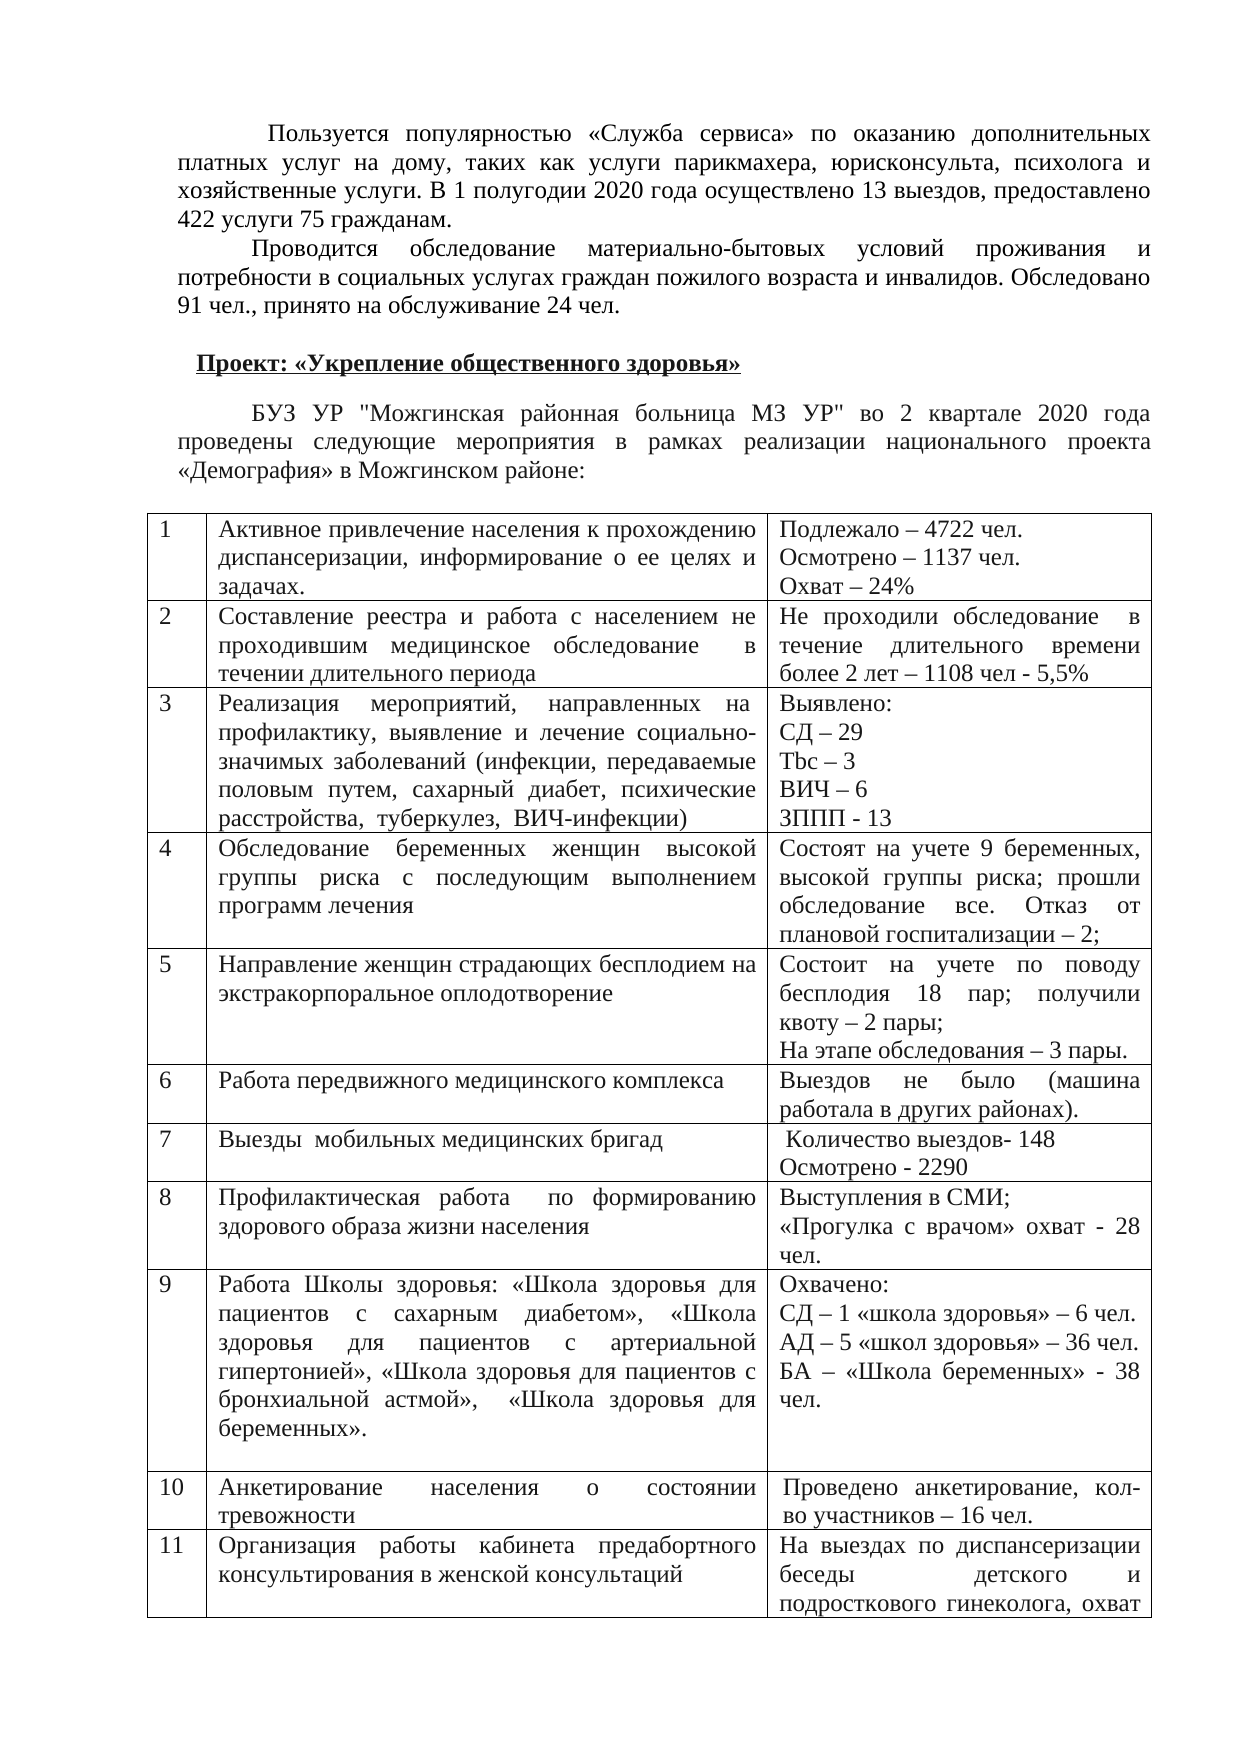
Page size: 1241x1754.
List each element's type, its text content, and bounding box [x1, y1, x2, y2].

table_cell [768, 1530, 1151, 1617]
table_cell Работа передвижного медицинского комплекса [207, 1065, 767, 1123]
table_cell Направление женщин страдающих бесплодием на экстракорпоральное оплодотворение [207, 949, 767, 1064]
table_cell Количество выездов- 148 Осмотрено - 2290 [768, 1124, 1151, 1181]
table_cell 10 [148, 1472, 206, 1529]
table_cell Работа Школы здоровья: «Школа здоровья для пациентов с сахарным диабетом», «Школа здоровья для пациентов с артериальной гипертонией», «Школа здоровья для пациентов с бронхиальной астмой», «Школа здоровья для беременных». [207, 1270, 767, 1471]
table_cell 7 [148, 1124, 206, 1181]
table_cell Выезды мобильных медицинских бригад [207, 1124, 767, 1181]
text Проводится обследование материально-бытовых условий проживания и потребности в социальных услугах граждан пожилого возраста и инвалидов. Обследовано 91 чел., принято на обслуживание 24 чел. [177, 233, 1152, 319]
table_cell 8 [148, 1182, 206, 1268]
table_cell Выявлено: СД – 29 Tbc – 3 ВИЧ – 6 ЗППП - 13 [768, 688, 1151, 832]
table_cell Выступления в СМИ; «Прогулка с врачом» охват - 28 чел. [768, 1182, 1151, 1268]
table_cell 4 [148, 833, 206, 948]
table_cell 2 [148, 601, 206, 687]
text Пользуется популярностью «Служба сервиса» по оказанию дополнительных платных услуг на дому, таких как услуги парикмахера, юрисконсульта, психолога и хозяйственные услуги. В 1 полугодии 2020 года осуществлено 13 выездов, предоставлено 422 услуги 75 гражданам. [177, 118, 1152, 233]
table_cell Составление реестра и работа с населением не проходившим медицинское обследование в течении длительного периода [207, 601, 767, 687]
table_cell 6 [148, 1065, 206, 1123]
table_cell 5 [148, 949, 206, 1064]
table_header Подлежало – 4722 чел. Осмотрено – 1137 чел. Охват – 24% [768, 514, 1151, 600]
text Проект: «Укрепление общественного здоровья» [121, 348, 1152, 377]
table_cell Состоят на учете 9 беременных, высокой группы риска; прошли обследование все. Отказ от плановой госпитализации – 2; [768, 833, 1151, 948]
table_cell 11 [148, 1530, 206, 1617]
table_cell Состоит на учете по поводу бесплодия 18 пар; получили квоту – 2 пары; На этапе обследования – 3 пары. [768, 949, 1151, 1064]
table_header 1 [148, 514, 206, 600]
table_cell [207, 1530, 767, 1617]
text БУЗ УР "Можгинская районная больница МЗ УР" во 2 квартале 2020 года проведены следующие мероприятия в рамках реализации национального проекта «Демография» в Можгинском районе: [177, 398, 1152, 484]
table_cell Обследование беременных женщин высокой группы риска с последующим выполнением программ лечения [207, 833, 767, 948]
table_cell Реализация мероприятий, направленных на профилактику, выявление и лечение социально-значимых заболеваний (инфекции, передаваемые половым путем, сахарный диабет, психические расстройства, туберкулез, ВИЧ-инфекции) [207, 688, 767, 832]
table_cell Не проходили обследование в течение длительного времени более 2 лет – 1108 чел - 5,5% [768, 601, 1151, 687]
table_cell Профилактическая работа по формированию здорового образа жизни населения [207, 1182, 767, 1268]
table_header Активное привлечение населения к прохождению диспансеризации, информирование о ее целях и задачах. [207, 514, 767, 600]
table_cell Анкетирование населения о состоянии тревожности [207, 1472, 767, 1529]
table_cell 3 [148, 688, 206, 832]
table_cell Охвачено: СД – 1 «школа здоровья» – 6 чел. АД – 5 «школ здоровья» – 36 чел. БА – «Школа беременных» - 38 чел. [768, 1270, 1151, 1471]
table_cell 9 [148, 1270, 206, 1471]
table_cell Проведено анкетирование, кол-во участников – 16 чел. [768, 1472, 1151, 1529]
table_cell Выездов не было (машина работала в других районах). [768, 1065, 1151, 1123]
